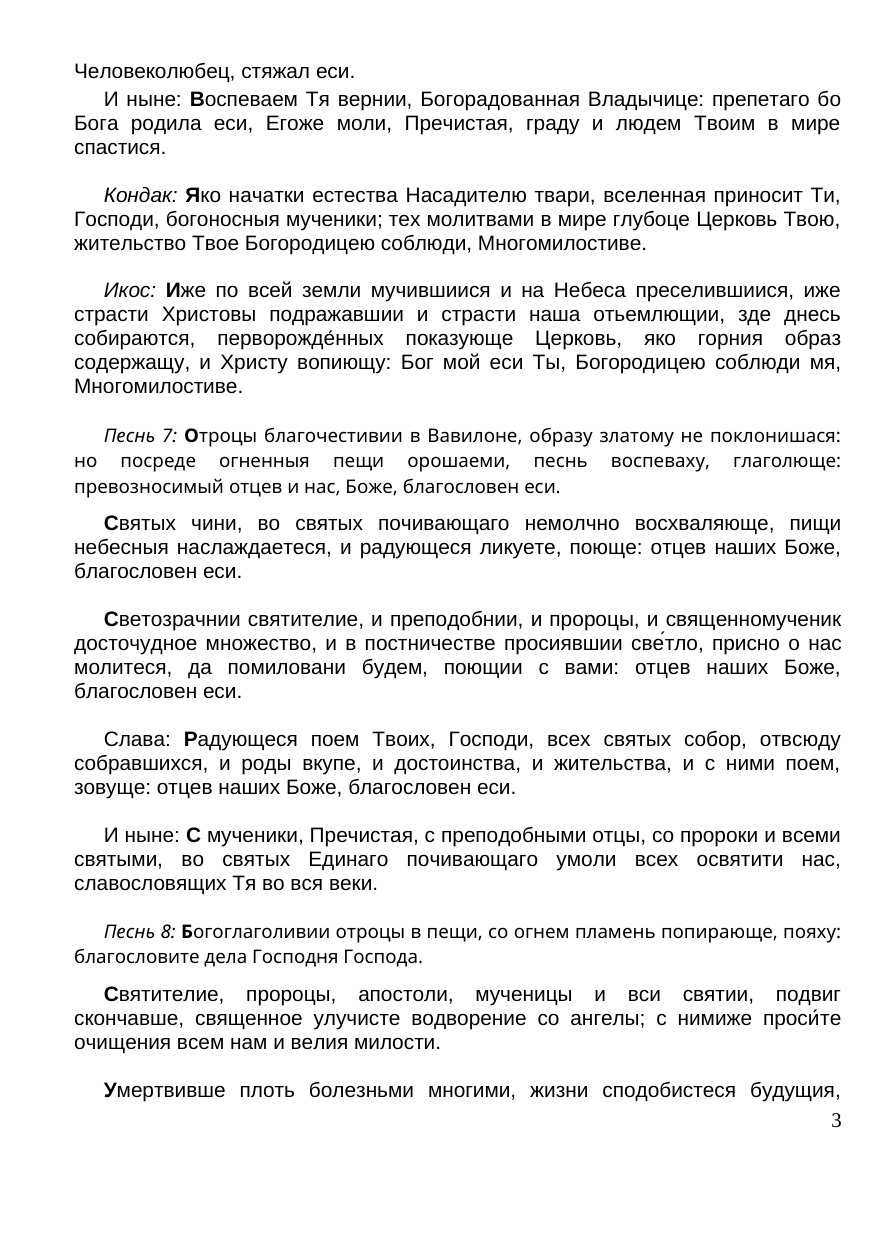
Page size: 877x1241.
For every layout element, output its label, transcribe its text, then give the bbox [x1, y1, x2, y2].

text И ныне: Воспеваем Тя вернии, Богорадованная Владычице: препетаго бо Бога родила еси, Егоже моли, Пречистая, граду и людем Твоим в мире спастися. [74, 87, 842, 158]
text Песнь 8: Богоглаголивии отроцы в пещи, со огнем пламень попирающе, пояху: благословите дела Господня Господа. [74, 918, 842, 969]
text Слава: Радующеся поем Твоих, Господи, всех святых собор, отвсюду собравшихся, и роды вкупе, и достоинства, и жительства, и с ними поем, зовуще: отцев наших Боже, благословен еси. [74, 727, 842, 798]
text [74, 59, 842, 83]
text Кондак: Яко начатки естества Насадителю твари, вселенная приносит Ти, Господи, богоносныя мученики; тех молитвами в мире глубоце Церковь Твою, жительство Твое Богородицею соблюди, Многомилостиве. [74, 182, 842, 254]
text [74, 1078, 842, 1102]
text Святых чини, во святых почивающаго немолчно восхваляюще, пищи небесныя наслаждаетеся, и радующеся ликуете, поюще: отцев наших Боже, благословен еси. [74, 511, 842, 583]
text Икос: Иже по всей земли мучившиися и на Небеса преселившиися, иже страсти Христовы подражавшии и страсти наша отьемлющии, зде днесь собираются, перворожде́нных показующе Церковь, яко горния образ содержащу, и Христу вопиющу: Бог мой еси Ты, Богородицею соблюди мя, Многомилостиве. [74, 278, 842, 398]
text Святителие, пророцы, апостоли, мученицы и вси святии, подвиг скончавше, священное улучисте водворение со ангелы; с нимиже проси́те очищения всем нам и велия милости. [74, 982, 842, 1054]
text Песнь 7: Отроцы благочестивии в Вавилоне, образу златому не поклонишася: но посреде огненныя пещи орошаеми, песнь воспеваху, глаголюще: превозносимый отцев и нас, Боже, благословен еси. [74, 422, 842, 498]
text И ныне: С мученики, Пречистая, с преподобными отцы, со пророки и всеми святыми, во святых Единаго почивающаго умоли всех освятити нас, славословящих Тя во вся веки. [74, 822, 842, 894]
text Светозрачнии святителие, и преподобнии, и пророцы, и священномученик досточудное множество, и в постничестве просиявшии све́тло, присно о нас молитеся, да помиловани будем, поющии с вами: отцев наших Боже, благословен еси. [74, 607, 842, 703]
